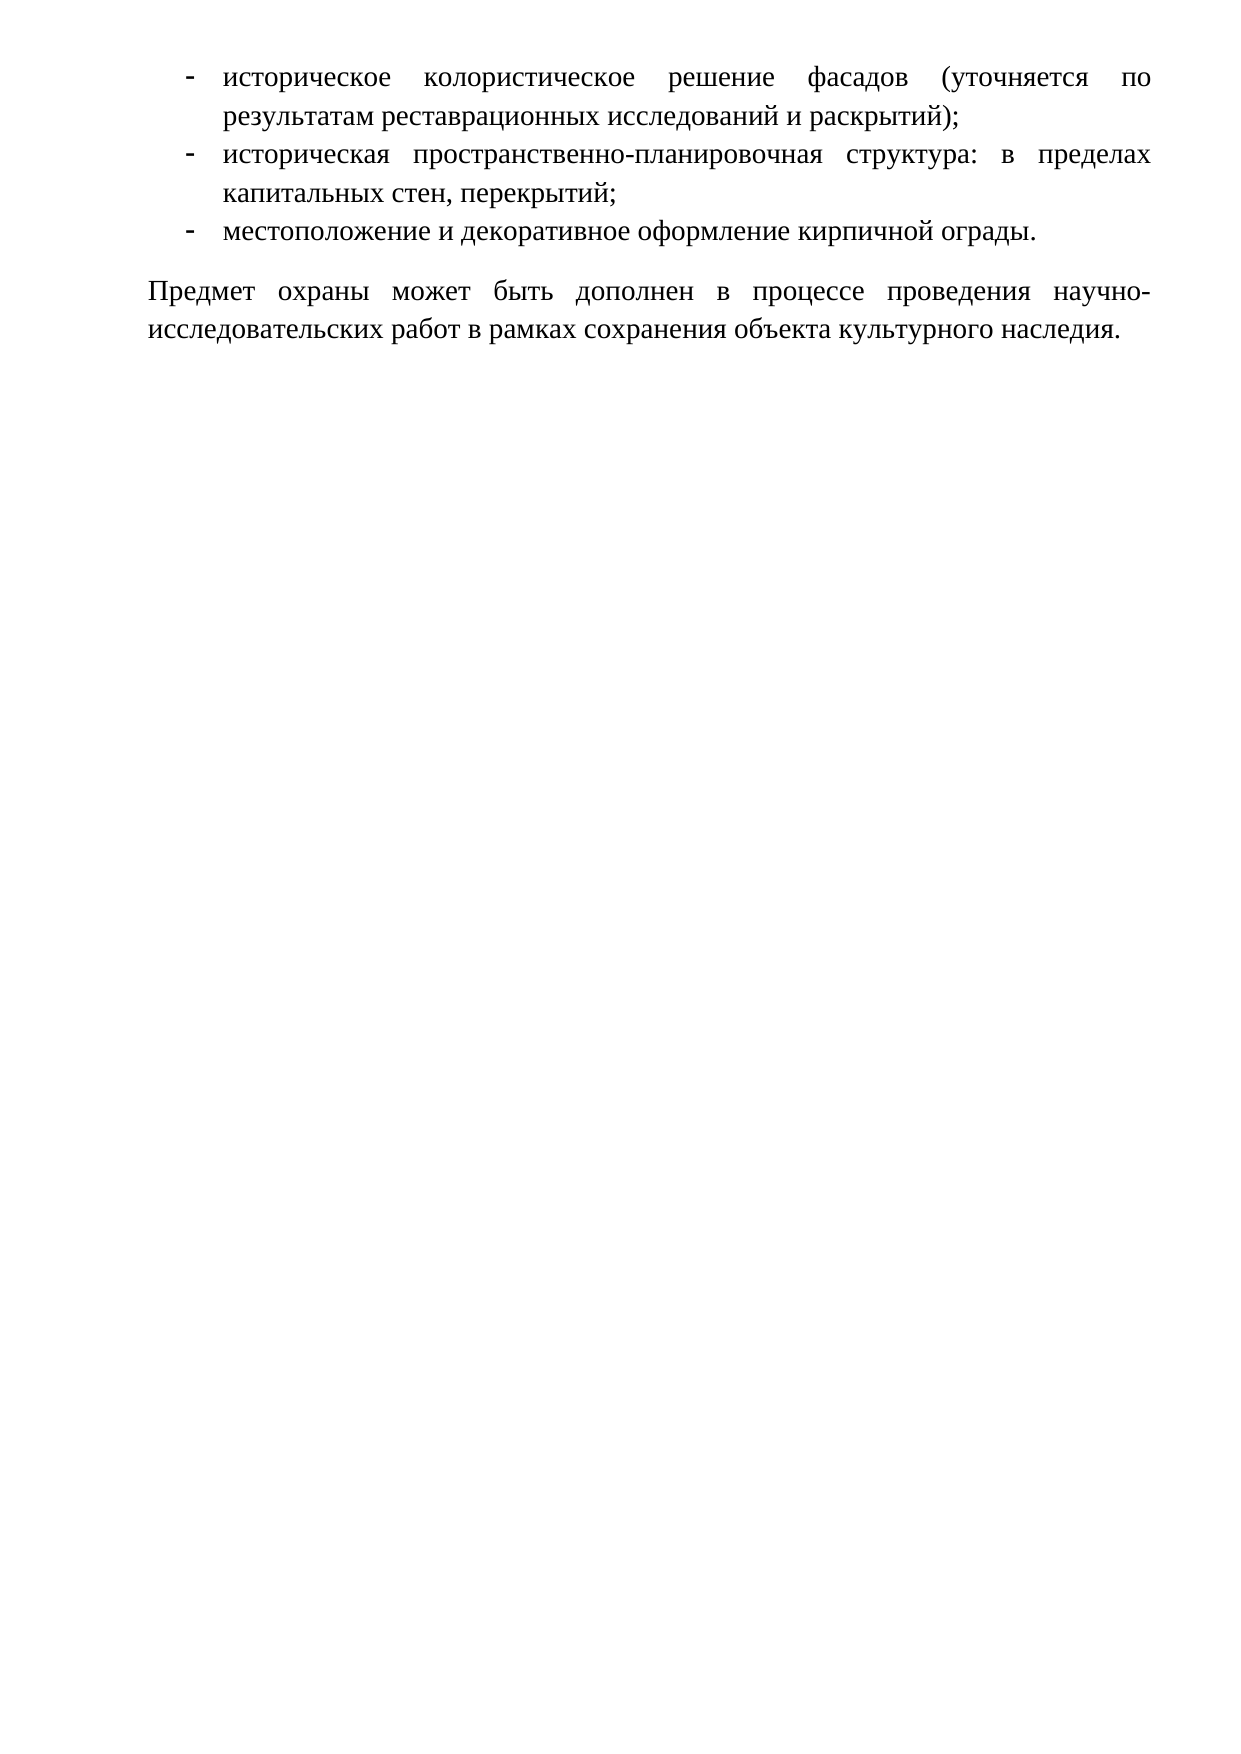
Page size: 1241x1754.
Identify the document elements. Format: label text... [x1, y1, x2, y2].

list историческое колористическое решение фасадов (уточняется по результатам реставрационных исследований и раскрытий); [185, 59, 1152, 131]
list местоположение и декоративное оформление кирпичной ограды. [185, 213, 1152, 247]
list историческая пространственно-планировочная структура: в пределах капитальных стен, перекрытий; [185, 136, 1152, 208]
text Предмет охраны может быть дополнен в процессе проведения научно-исследовательских работ в рамках сохранения объекта культурного наследия. [148, 273, 1152, 345]
